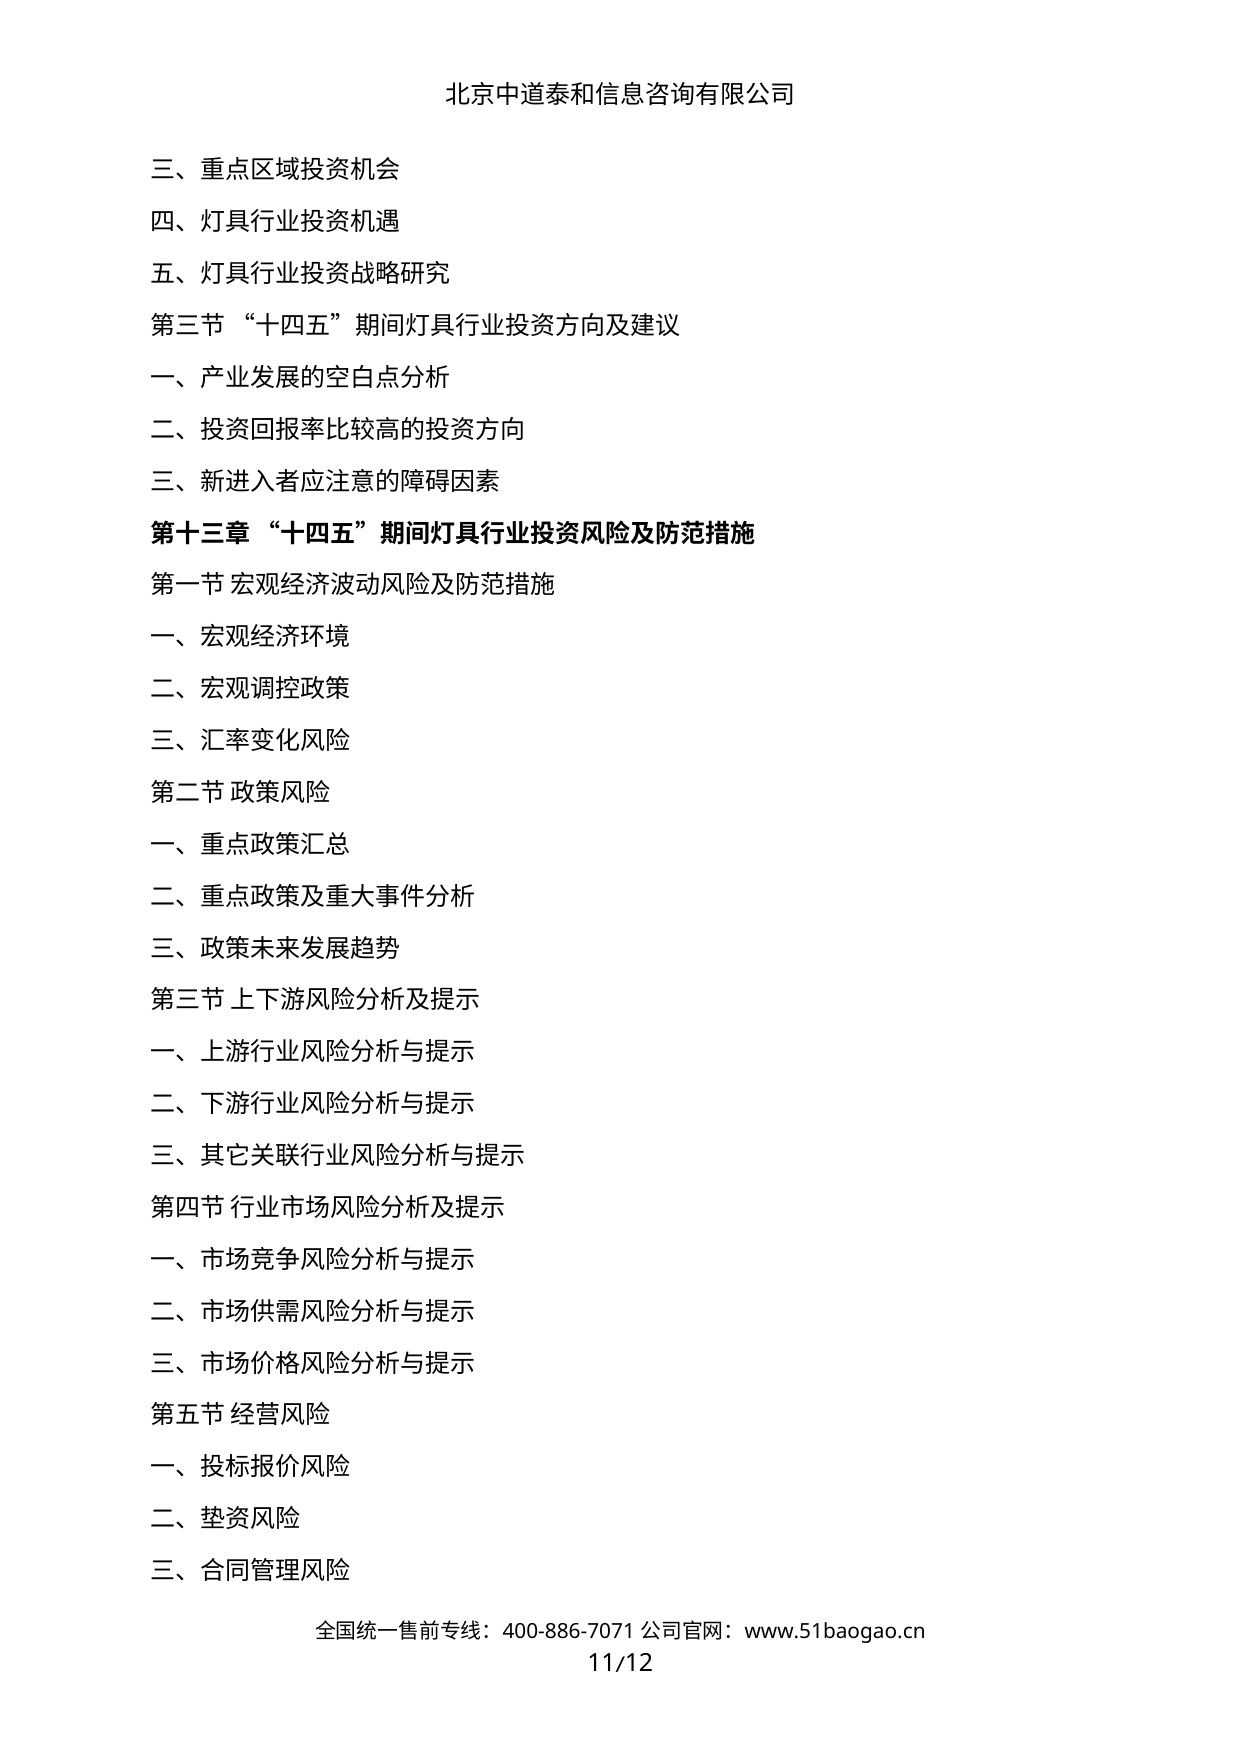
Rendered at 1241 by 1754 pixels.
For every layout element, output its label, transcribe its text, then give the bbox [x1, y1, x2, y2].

text 四、灯具行业投资机遇 [150, 202, 1090, 238]
text 二、市场供需风险分析与提示 [150, 1291, 1090, 1327]
text 一、投标报价风险 [150, 1447, 1090, 1483]
text 三、重点区域投资机会 [150, 150, 1090, 186]
text 三、新进入者应注意的障碍因素 [150, 461, 1090, 497]
text 第三节 “十四五”期间灯具行业投资方向及建议 [150, 306, 1090, 342]
text 三、政策未来发展趋势 [150, 928, 1090, 964]
text 第三节 上下游风险分析及提示 [150, 980, 1090, 1016]
text 第五节 经营风险 [150, 1395, 1090, 1431]
text 二、投资回报率比较高的投资方向 [150, 409, 1090, 446]
text 一、宏观经济环境 [150, 617, 1090, 653]
text 三、其它关联行业风险分析与提示 [150, 1136, 1090, 1172]
text 三、市场价格风险分析与提示 [150, 1343, 1090, 1379]
text 第十三章 “十四五”期间灯具行业投资风险及防范措施 [150, 513, 1090, 549]
text 一、上游行业风险分析与提示 [150, 1032, 1090, 1068]
text 二、下游行业风险分析与提示 [150, 1084, 1090, 1120]
text 一、市场竞争风险分析与提示 [150, 1239, 1090, 1276]
text 二、垫资风险 [150, 1499, 1090, 1535]
text 第一节 宏观经济波动风险及防范措施 [150, 565, 1090, 601]
text 第二节 政策风险 [150, 772, 1090, 809]
text 二、宏观调控政策 [150, 669, 1090, 705]
text 二、重点政策及重大事件分析 [150, 876, 1090, 912]
text 三、合同管理风险 [150, 1551, 1090, 1587]
text 一、重点政策汇总 [150, 824, 1090, 861]
text 三、汇率变化风险 [150, 721, 1090, 757]
text 五、灯具行业投资战略研究 [150, 254, 1090, 290]
text 一、产业发展的空白点分析 [150, 357, 1090, 394]
text 第四节 行业市场风险分析及提示 [150, 1187, 1090, 1224]
